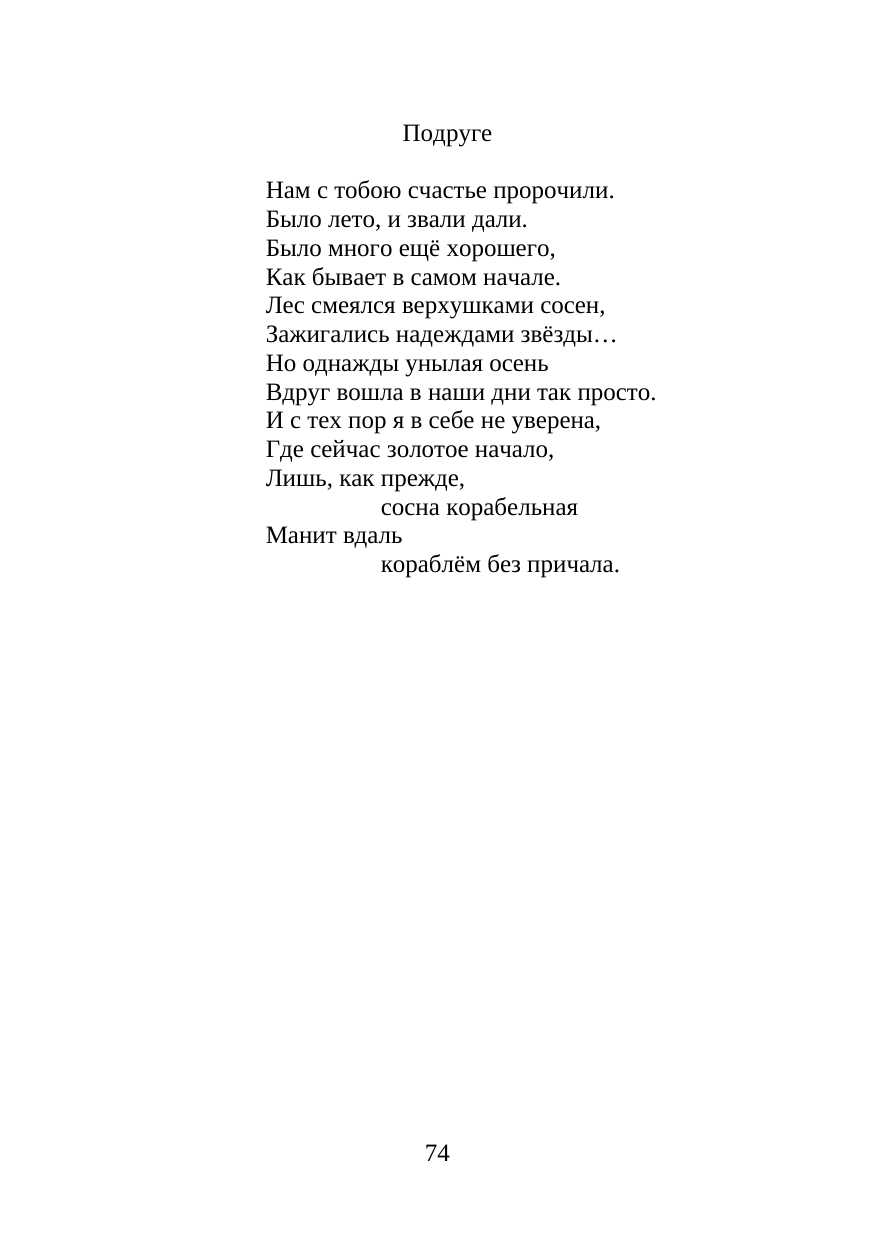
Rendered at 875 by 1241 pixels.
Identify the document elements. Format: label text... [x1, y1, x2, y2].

text Нам с тобою счастье пророчили. [118, 176, 756, 204]
text Лишь, как прежде, [118, 463, 756, 492]
text Где сейчас золотое начало, [118, 434, 756, 463]
text И с тех пор я в себе не уверена, [118, 406, 756, 434]
text Было лето, и звали дали. [118, 204, 756, 233]
text Было много ещё хорошего, [118, 233, 756, 262]
text Подруге [118, 118, 756, 147]
text сосна корабельная [118, 492, 756, 521]
text Манит вдаль [118, 521, 756, 549]
text Лес смеялся верхушками сосен, [118, 291, 756, 319]
text Вдруг вошла в наши дни так просто. [118, 377, 756, 406]
text Но однажды унылая осень [118, 348, 756, 377]
text кораблём без причала. [118, 549, 756, 578]
text Зажигались надеждами звёзды… [118, 319, 756, 348]
text Как бывает в самом начале. [118, 262, 756, 291]
